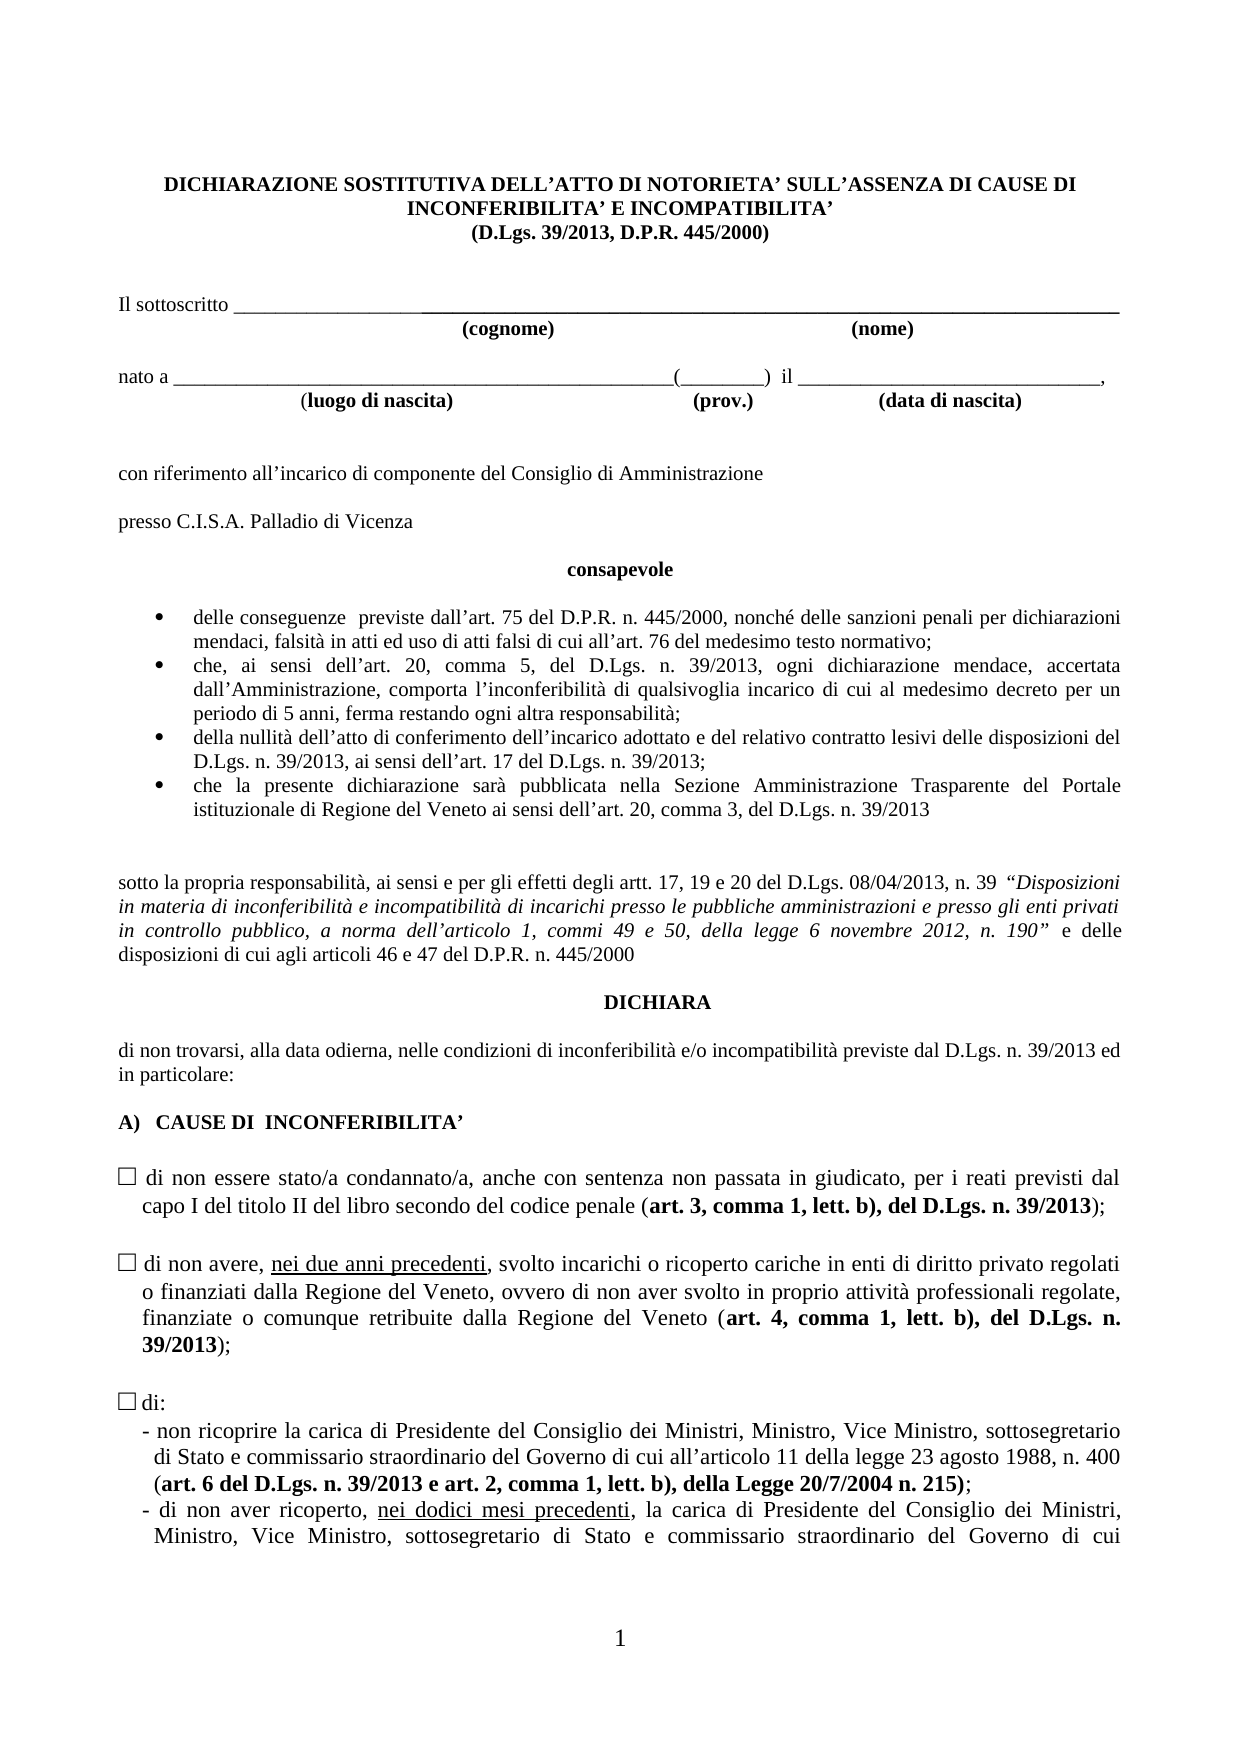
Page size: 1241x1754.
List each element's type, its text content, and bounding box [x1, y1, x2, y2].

text Il sottoscritto _____________________________________________________________________________________ [118, 292, 1122, 316]
text presso C.I.S.A. Palladio di Vicenza [118, 509, 1122, 533]
text sotto la propria responsabilità, ai sensi e per gli effetti degli artt. 17, 19 e 20 del D.Lgs. 08/04/2013, n. 39 “Disposizioni in materia di inconferibilità e incompatibilità di incarichi presso le pubbliche amministrazioni e presso gli enti privati in controllo pubblico, a norma dell’articolo 1, commi 49 e 50, della legge 6 novembre 2012, n. 190” e delle disposizioni di cui agli articoli 46 e 47 del D.P.R. n. 445/2000 [118, 869, 1122, 966]
list CAUSE DI INCONFERIBILITA’ [118, 1110, 1122, 1134]
list della nullità dell’atto di conferimento dell’incarico adottato e del relativo contratto lesivi delle disposizioni del D.Lgs. n. 39/2013, ai sensi dell’art. 17 del D.Lgs. n. 39/2013; [156, 725, 1122, 773]
text DICHIARAZIONE SOSTITUTIVA DELL’ATTO DI NOTORIETA’ SULL’ASSENZA DI CAUSE DI INCONFERIBILITA’ E INCOMPATIBILITA’ [118, 172, 1122, 220]
text (luogo di nascita) (prov.) (data di nascita) [118, 388, 1122, 412]
list che, ai sensi dell’art. 20, comma 5, del D.Lgs. n. 39/2013, ogni dichiarazione mendace, accertata dall’Amministrazione, comporta l’inconferibilità di qualsivoglia incarico di cui al medesimo decreto per un periodo di 5 anni, ferma restando ogni altra responsabilità; [156, 653, 1122, 725]
text nato a ________________________________________________(________) il _____________________________, [118, 364, 1122, 388]
text (D.Lgs. 39/2013, D.P.R. 445/2000) [118, 220, 1122, 244]
text consapevole [118, 557, 1122, 581]
list DICHIARA [193, 990, 1122, 1014]
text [142, 1496, 1122, 1549]
text □ di non essere stato/a condannato/a, anche con sentenza non passata in giudicato, per i reati previsti dal capo I del titolo II del libro secondo del codice penale (art. 3, comma 1, lett. b), del D.Lgs. n. 39/2013); [118, 1158, 1122, 1218]
text □ di non avere, nei due anni precedenti, svolto incarichi o ricoperto cariche in enti di diritto privato regolati o finanziati dalla Regione del Veneto, ovvero di non aver svolto in proprio attività professionali regolate, finanziate o comunque retribuite dalla Regione del Veneto (art. 4, comma 1, lett. b), del D.Lgs. n. 39/2013); [118, 1244, 1122, 1357]
text - non ricoprire la carica di Presidente del Consiglio dei Ministri, Ministro, Vice Ministro, sottosegretario di Stato e commissario straordinario del Governo di cui all’articolo 11 della legge 23 agosto 1988, n. 400 (art. 6 del D.Lgs. n. 39/2013 e art. 2, comma 1, lett. b), della Legge 20/7/2004 n. 215); [142, 1417, 1122, 1496]
text con riferimento all’incarico di componente del Consiglio di Amministrazione [118, 461, 1122, 484]
text (cognome) (nome) [118, 316, 1122, 340]
text di non trovarsi, alla data odierna, nelle condizioni di inconferibilità e/o incompatibilità previste dal D.Lgs. n. 39/2013 ed in particolare: [118, 1038, 1122, 1086]
list delle conseguenze previste dall’art. 75 del D.P.R. n. 445/2000, nonché delle sanzioni penali per dichiarazioni mendaci, falsità in atti ed uso di atti falsi di cui all’art. 76 del medesimo testo normativo; [156, 605, 1122, 653]
text □ di: [118, 1383, 1122, 1417]
list che la presente dichiarazione sarà pubblicata nella Sezione Amministrazione Trasparente del Portale istituzionale di Regione del Veneto ai sensi dell’art. 20, comma 3, del D.Lgs. n. 39/2013 [156, 773, 1122, 821]
